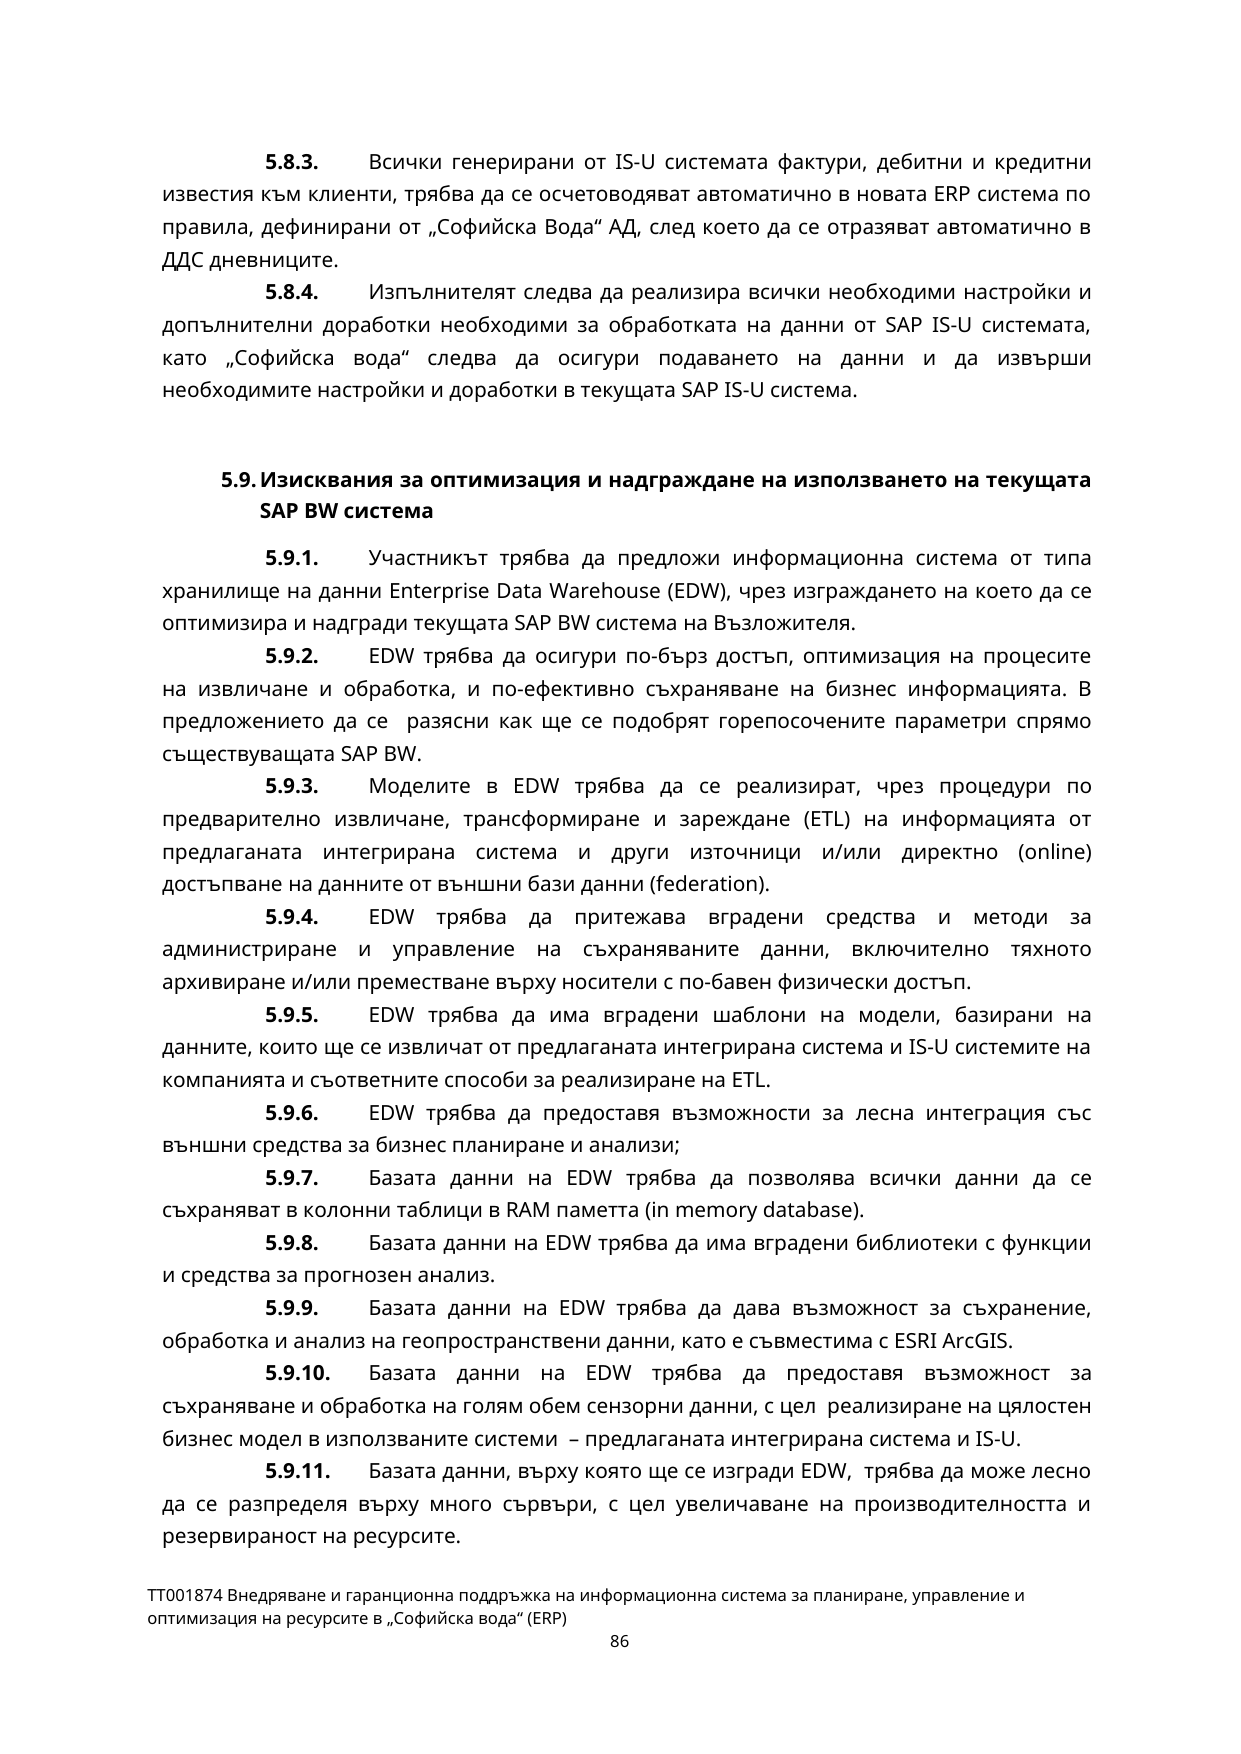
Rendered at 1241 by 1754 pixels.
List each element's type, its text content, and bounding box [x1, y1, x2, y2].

list Базата данни на EDW трябва да дава възможност за съхранение, обработка и анализ на геопространствени данни, като е съвместима с ESRI ArcGIS. [162, 1293, 1093, 1354]
list Моделите в EDW трябва да се реализират, чрез процедури по предварително извличане, трансформиране и зареждане (ETL) на информацията от предлаганата интегрирана система и други източници и/или директно (online) достъпване на данните от външни бази данни (federation). [162, 772, 1093, 898]
list Базата данни на EDW трябва да има вградени библиотеки с функции и средства за прогнозен анализ. [162, 1228, 1093, 1289]
list Изисквания за оптимизация и надграждане на използването на текущата SAP BW система [221, 465, 1093, 524]
list Базата данни, върху която ще се изгради EDW, трябва да може лесно да се разпределя върху много сървъри, с цел увеличаване на производителността и резервираност на ресурсите. [162, 1456, 1093, 1550]
list Изпълнителят следва да реализира всички необходими настройки и допълнителни доработки необходими за обработката на данни от SAP IS-U системата, като „Софийска вода“ следва да осигури подаването на данни и да извърши необходимите настройки и доработки в текущата SAP IS-U система. [162, 277, 1093, 404]
list Участникът трябва да предложи информационна система от типа хранилище на данни Enterprise Data Warehouse (EDW), чрез изграждането на което да се оптимизира и надгради текущата SAP BW система на Възложителя. [162, 543, 1093, 637]
list EDW трябва да има вградени шаблони на модели, базирани на данните, които ще се извличат от предлаганата интегрирана система и IS-U системите на компанията и съответните способи за реализиране на ETL. [162, 1000, 1093, 1093]
list EDW трябва да притежава вградени средства и методи за администриране и управление на съхраняваните данни, включително тяхното архивиране и/или преместване върху носители с по-бавен физически достъп. [162, 902, 1093, 996]
list Базата данни на EDW трябва да позволява всички данни да се съхраняват в колонни таблици в RAM паметта (in memory database). [162, 1163, 1093, 1224]
list EDW трябва да предоставя възможности за лесна интеграция със външни средства за бизнес планиране и анализи; [162, 1098, 1093, 1159]
list Всички генерирани от IS-U системата фактури, дебитни и кредитни известия към клиенти, трябва да се осчетоводяват автоматично в новата ERP система по правила, дефинирани от „Софийска Вода“ АД, след което да се отразяват автоматично в ДДС дневниците. [162, 147, 1093, 273]
list EDW трябва да осигури по-бърз достъп, оптимизация на процесите на извличане и обработка, и по-ефективно съхраняване на бизнес информацията. В предложението да се разясни как ще се подобрят горепосочените параметри спрямо съществуващата SAP BW. [162, 641, 1093, 767]
list Базата данни на EDW трябва да предоставя възможност за съхраняване и обработка на голям обем сензорни данни, с цел реализиране на цялостен бизнес модел в използваните системи – предлаганата интегрирана система и IS-U. [162, 1358, 1093, 1452]
